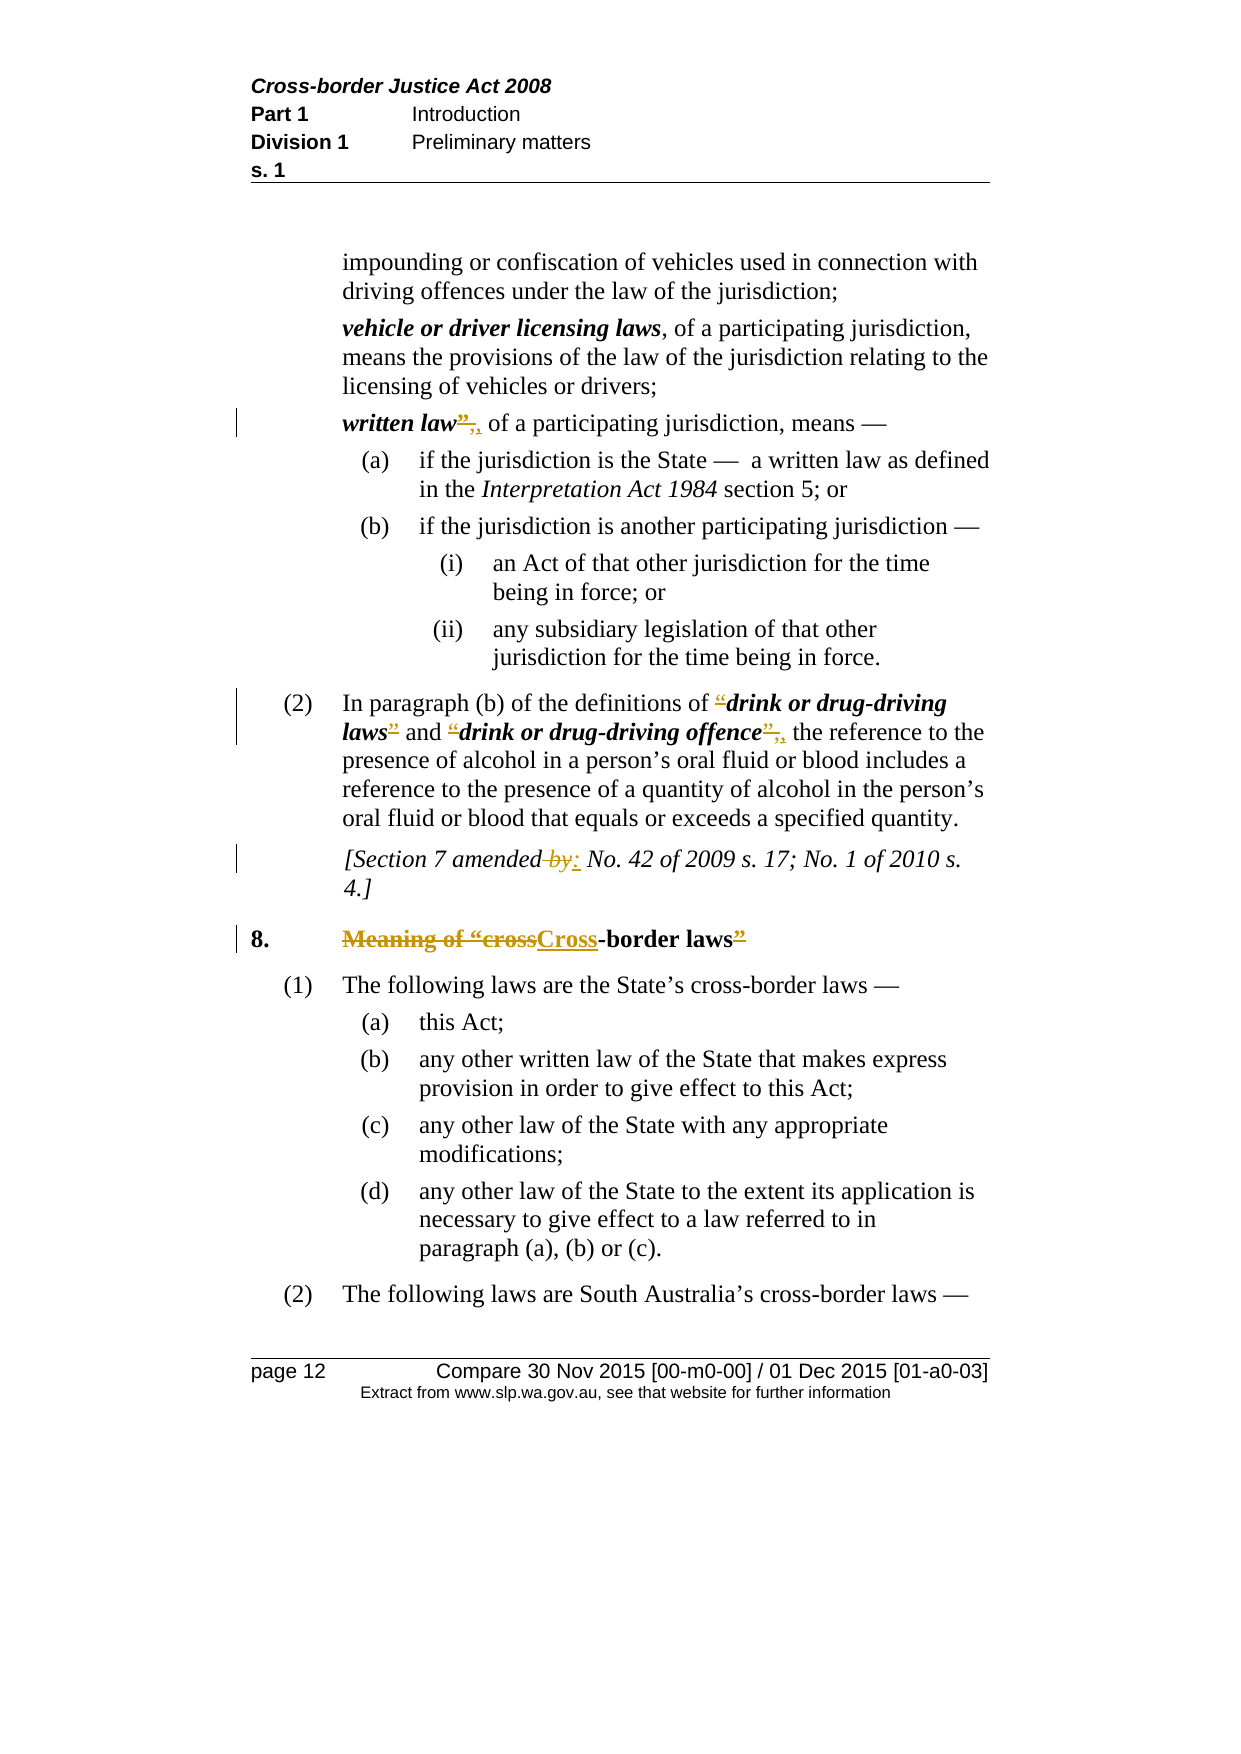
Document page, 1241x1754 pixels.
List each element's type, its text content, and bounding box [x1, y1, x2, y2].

text (a) this Act; [251, 1007, 990, 1036]
text (b) if the jurisdiction is another participating jurisdiction — [251, 511, 990, 539]
text (c) any other law of the State with any appropriate modifications; [251, 1110, 990, 1167]
text (2) In paragraph (b) of the definitions of drink or drug-driving laws and drink or drug-driving offence the reference to the presence of alcohol in a person’s oral fluid or blood includes a reference to the presence of a quantity of alcohol in the person’s oral fluid or blood that equals or exceeds a specified quantity. [251, 688, 990, 832]
text (i) an Act of that other jurisdiction for the time being in force; or [251, 548, 990, 605]
subtitle 8. -border laws [251, 924, 990, 953]
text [251, 247, 990, 305]
text (a) if the jurisdiction is the State — a written law as defined in the Interpretation Act 1984 section 5; or [251, 445, 990, 502]
text written law of a participating jurisdiction, means — [251, 408, 990, 437]
text (2) The following laws are ’s cross-border laws — [251, 1279, 990, 1307]
text (ii) any subsidiary legislation of that other jurisdiction for the time being in force. [251, 614, 990, 671]
text [Section 7 amended No. 42 of 2009 s. 17; No. 1 of 2010 s. 4.] [251, 844, 990, 902]
text vehicle or driver licensing laws, of a participating jurisdiction, means the provisions of the law of the jurisdiction relating to the licensing of vehicles or drivers; [251, 313, 990, 399]
text (d) any other law of the State to the extent its application is necessary to give effect to a law referred to in paragraph (a), (b) or (c). [251, 1176, 990, 1262]
text (b) any other written law of the State that makes express provision in order to give effect to this Act; [251, 1044, 990, 1102]
text (1) The following laws are the State’s cross-border laws — [251, 970, 990, 999]
